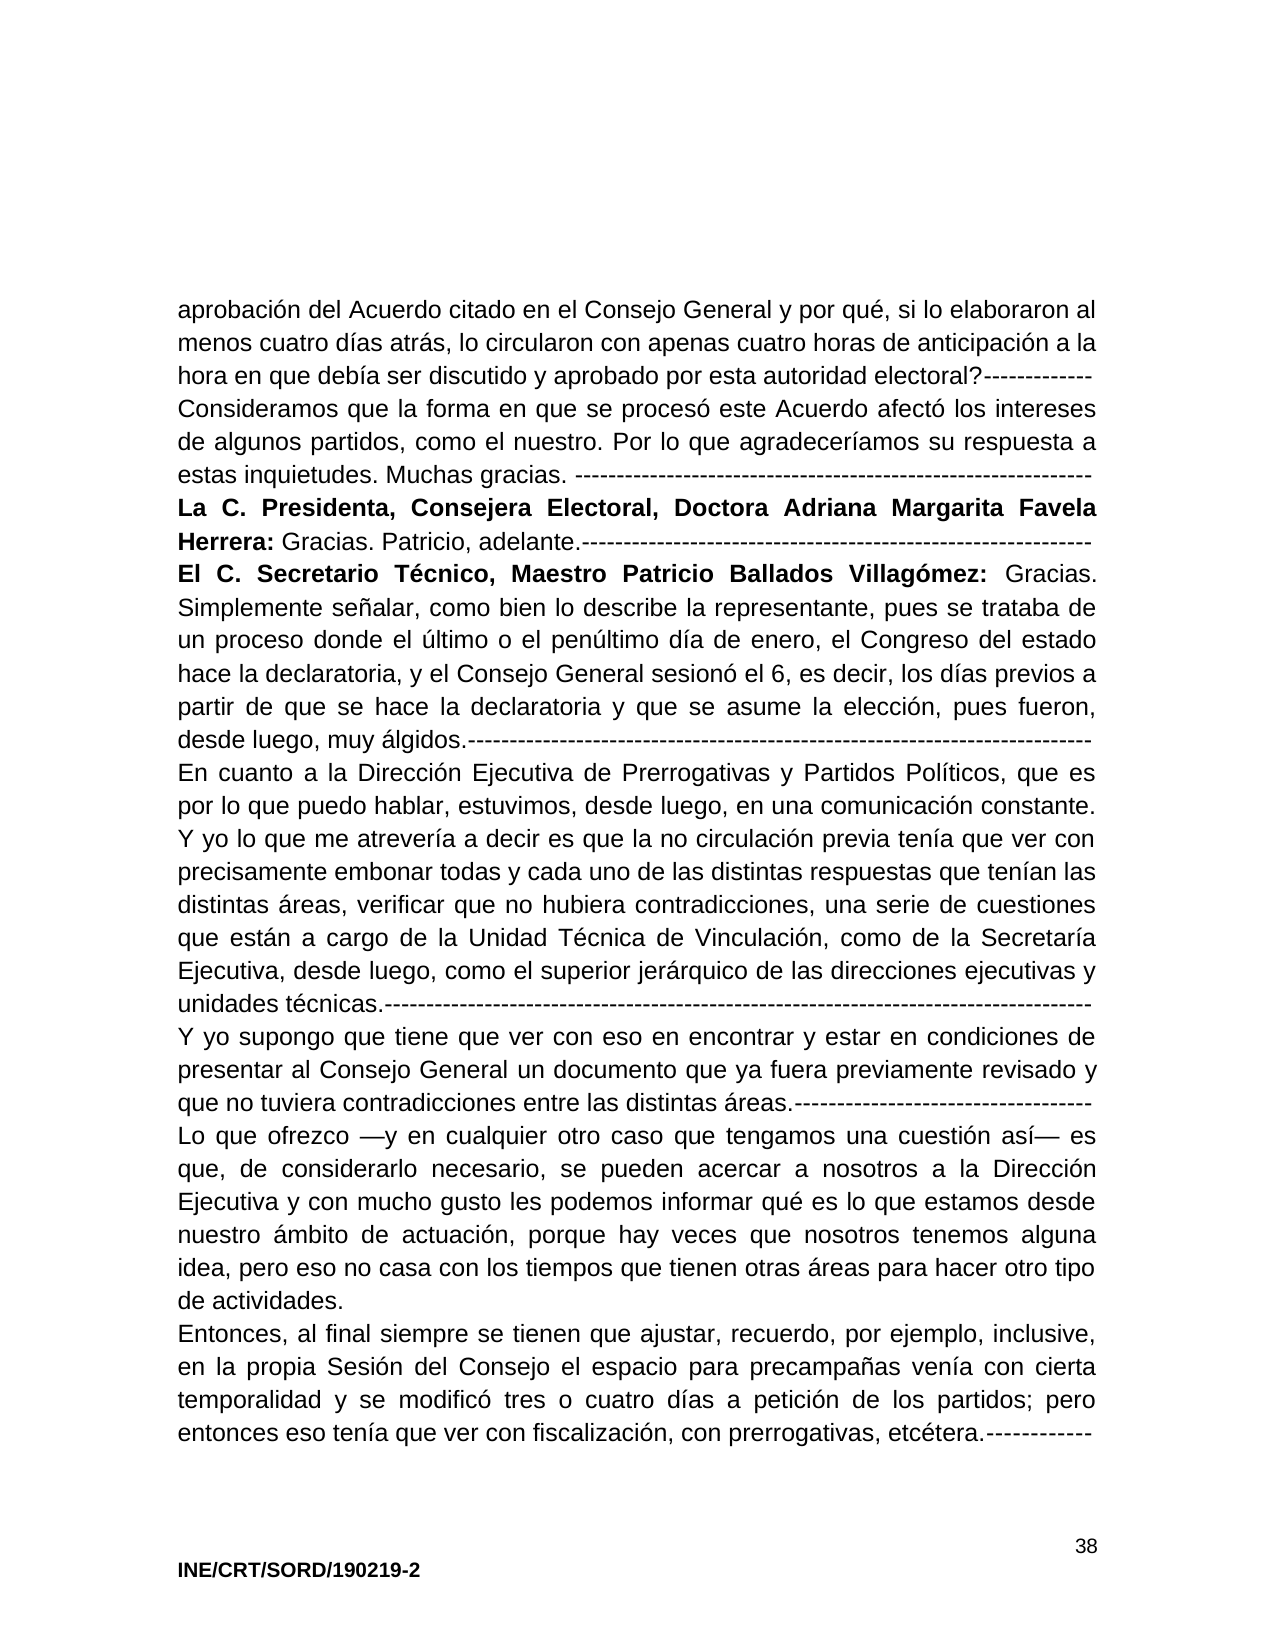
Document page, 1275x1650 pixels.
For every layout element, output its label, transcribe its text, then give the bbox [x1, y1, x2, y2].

text La C. Presidenta, Consejera Electoral, Doctora Adriana Margarita Favela Herrera: Gracias. Patricio, adelante. [177, 493, 1098, 555]
text Lo que ofrezco —y en cualquier otro caso que tengamos una cuestión así— es que, de considerarlo necesario, se pueden acercar a nosotros a la Dirección Ejecutiva y con mucho gusto les podemos informar qué es lo que estamos desde nuestro ámbito de actuación, porque hay veces que nosotros tenemos alguna idea, pero eso no casa con los tiempos que tienen otras áreas para hacer otro tipo de actividades. [177, 1121, 1098, 1315]
text Entonces, al final siempre se tienen que ajustar, recuerdo, por ejemplo, inclusive, en la propia Sesión del Consejo el espacio para precampañas venía con cierta temporalidad y se modificó tres o cuatro días a petición de los partidos; pero entonces eso tenía que ver con fiscalización, con prerrogativas, etcétera. [177, 1319, 1098, 1447]
text Consideramos que la forma en que se procesó este Acuerdo afectó los intereses de algunos partidos, como el nuestro. Por lo que agradeceríamos su respuesta a estas inquietudes. Muchas gracias. [177, 394, 1098, 489]
text El C. Secretario Técnico, Maestro Patricio Ballados Villagómez: Gracias. Simplemente señalar, como bien lo describe la representante, pues se trataba de un proceso donde el último o el penúltimo día de enero, el Congreso del estado hace la declaratoria, y el Consejo General sesionó el 6, es decir, los días previos a partir de que se hace la declaratoria y que se asume la elección, pues fueron, desde luego, muy álgidos. [177, 559, 1098, 753]
text En cuanto a la Dirección Ejecutiva de Prerrogativas y Partidos Políticos, que es por lo que puedo hablar, estuvimos, desde luego, en una comunicación constante. Y yo lo que me atrevería a decir es que la no circulación previa tenía que ver con precisamente embonar todas y cada uno de las distintas respuestas que tenían las distintas áreas, verificar que no hubiera contradicciones, una serie de cuestiones que están a cargo de la Unidad Técnica de Vinculación, como de la Secretaría Ejecutiva, desde luego, como el superior jerárquico de las direcciones ejecutivas y unidades técnicas. [177, 758, 1098, 1017]
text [177, 295, 1098, 390]
text Y yo supongo que tiene que ver con eso en encontrar y estar en condiciones de presentar al Consejo General un documento que ya fuera previamente revisado y que no tuviera contradicciones entre las distintas áreas. [177, 1022, 1098, 1117]
